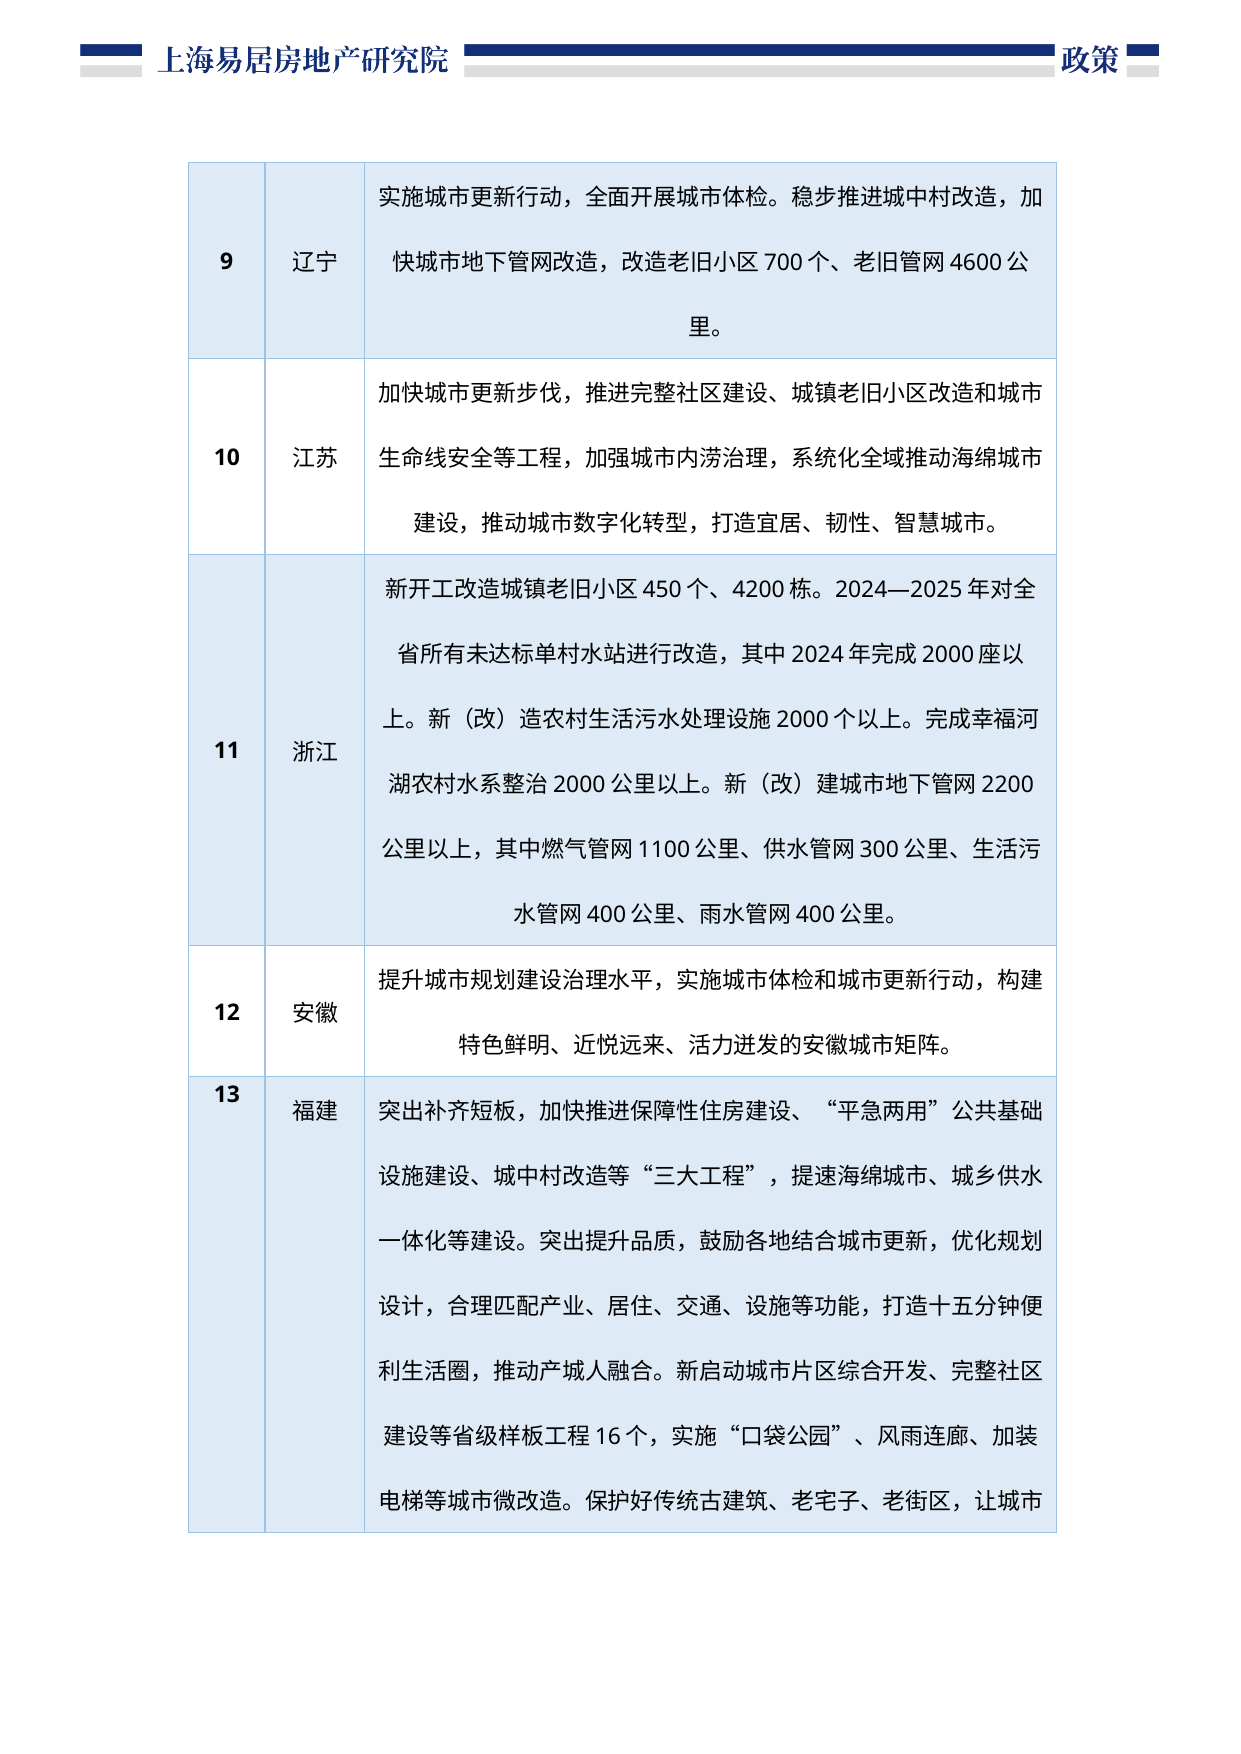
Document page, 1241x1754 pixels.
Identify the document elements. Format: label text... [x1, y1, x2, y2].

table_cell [365, 1077, 1056, 1532]
table_cell 浙江 [266, 555, 364, 945]
table_cell 13 [189, 1077, 264, 1532]
picture [0, 1, 1241, 111]
table_cell 加快城市更新步伐，推进完整社区建设、城镇老旧小区改造和城市生命线安全等工程，加强城市内涝治理，系统化全域推动海绵城市建设，推动城市数字化转型，打造宜居、韧性、智慧城市。 [365, 359, 1056, 554]
table_cell 新开工改造城镇老旧小区450个、4200栋。2024—2025年对全省所有未达标单村水站进行改造，其中2024年完成2000座以上。新（改）造农村生活污水处理设施2000个以上。完成幸福河湖农村水系整治2000公里以上。新（改）建城市地下管网2200公里以上，其中燃气管网1100公里、供水管网300公里、生活污水管网400公里、雨水管网400公里。 [365, 555, 1056, 945]
table_cell 12 [189, 946, 264, 1076]
table_cell 实施城市更新行动，全面开展城市体检。稳步推进城中村改造，加快城市地下管网改造，改造老旧小区700个、老旧管网4600公里。 [365, 163, 1056, 358]
table_cell 福建 [266, 1077, 364, 1532]
table_cell 10 [189, 359, 264, 554]
table_cell 11 [189, 555, 264, 945]
table_cell 辽宁 [266, 163, 364, 358]
table_cell 9 [189, 163, 264, 358]
table_cell 安徽 [266, 946, 364, 1076]
table_cell 提升城市规划建设治理水平，实施城市体检和城市更新行动，构建特色鲜明、近悦远来、活力迸发的安徽城市矩阵。 [365, 946, 1056, 1076]
table_cell 江苏 [266, 359, 364, 554]
